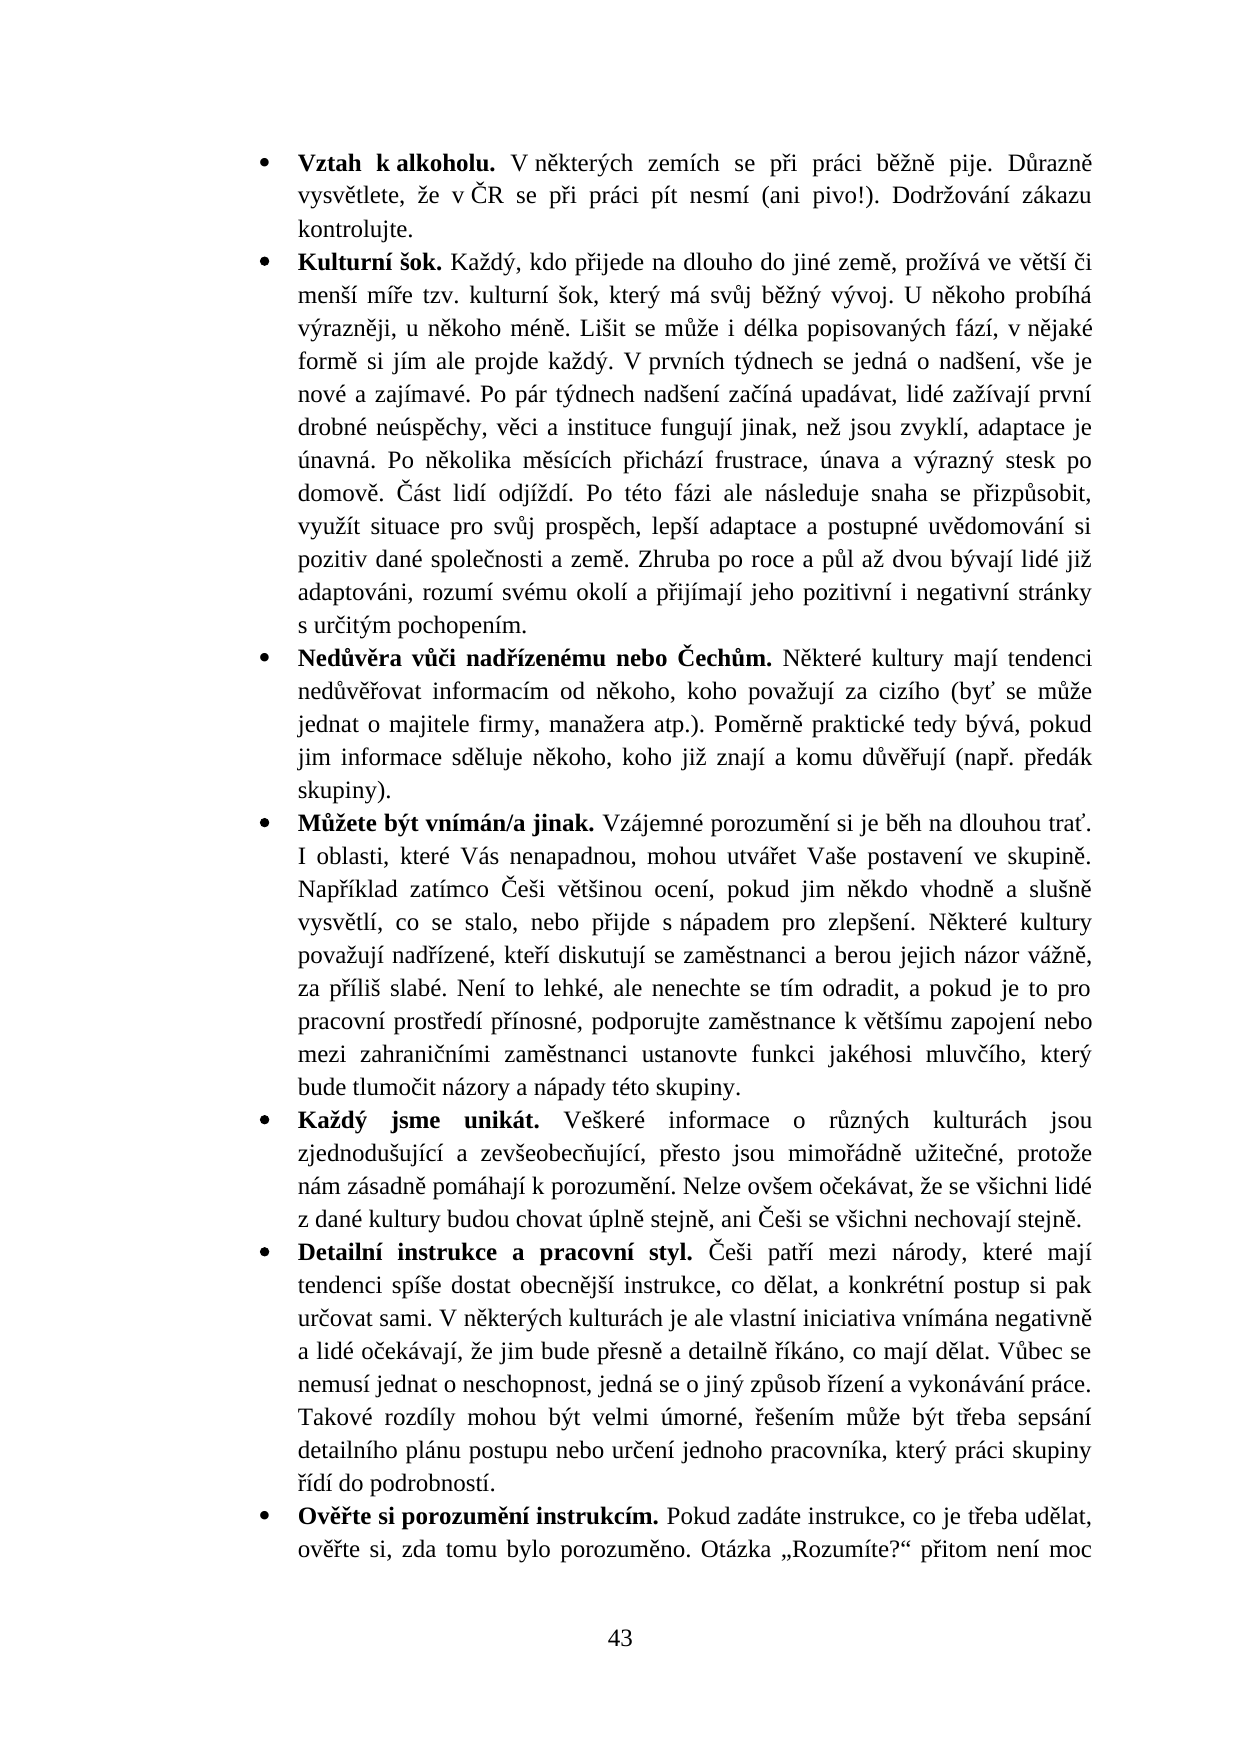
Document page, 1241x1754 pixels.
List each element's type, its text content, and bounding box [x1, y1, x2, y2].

list Kulturní šok. Každý, kdo přijede na dlouho do jiné země, prožívá ve větší či menší míře tzv. kulturní šok, který má svůj běžný vývoj. U někoho probíhá výrazněji, u někoho méně. Lišit se může i délka popisovaných fází, v nějaké formě si jím ale projde každý. V prvních týdnech se jedná o nadšení, vše je nové a zajímavé. Po pár týdnech nadšení začíná upadávat, lidé zažívají první drobné neúspěchy, věci a instituce fungují jinak, než jsou zvyklí, adaptace je únavná. Po několika měsících přichází frustrace, únava a výrazný stesk po domově. Část lidí odjíždí. Po této fázi ale následuje snaha se přizpůsobit, využít situace pro svůj prospěch, lepší adaptace a postupné uvědomování si pozitiv dané společnosti a země. Zhruba po roce a půl až dvou bývají lidé již adaptováni, rozumí svému okolí a přijímají jeho pozitivní i negativní stránky s určitým pochopením. [260, 247, 1093, 639]
list Každý jsme unikát. Veškeré informace o různých kulturách jsou zjednodušující a zevšeobecňující, přesto jsou mimořádně užitečné, protože nám zásadně pomáhají k porozumění. Nelze ovšem očekávat, že se všichni lidé z dané kultury budou chovat úplně stejně, ani Češi se všichni nechovají stejně. [260, 1105, 1093, 1233]
list Vztah k alkoholu. V některých zemích se při práci běžně pije. Důrazně vysvětlete, že v ČR se při práci pít nesmí (ani pivo!). Dodržování zákazu kontrolujte. [260, 148, 1093, 242]
list Můžete být vnímán/a jinak. Vzájemné porozumění si je běh na dlouhou trať. I oblasti, které Vás nenapadnou, mohou utvářet Vaše postavení ve skupině. Například zatímco Češi většinou ocení, pokud jim někdo vhodně a slušně vysvětlí, co se stalo, nebo přijde s nápadem pro zlepšení. Některé kultury považují nadřízené, kteří diskutují se zaměstnanci a berou jejich názor vážně, za příliš slabé. Není to lehké, ale nenechte se tím odradit, a pokud je to pro pracovní prostředí přínosné, podporujte zaměstnance k většímu zapojení nebo mezi zahraničními zaměstnanci ustanovte funkci jakéhosi mluvčího, který bude tlumočit názory a nápady této skupiny. [260, 808, 1093, 1101]
list Nedůvěra vůči nadřízenému nebo Čechům. Některé kultury mají tendenci nedůvěřovat informacím od někoho, koho považují za cizího (byť se může jednat o majitele firmy, manažera atp.). Poměrně praktické tedy bývá, pokud jim informace sděluje někoho, koho již znají a komu důvěřují (např. předák skupiny). [260, 643, 1093, 804]
list Detailní instrukce a pracovní styl. Češi patří mezi národy, které mají tendenci spíše dostat obecnější instrukce, co dělat, a konkrétní postup si pak určovat sami. V některých kulturách je ale vlastní iniciativa vnímána negativně a lidé očekávají, že jim bude přesně a detailně říkáno, co mají dělat. Vůbec se nemusí jednat o neschopnost, jedná se o jiný způsob řízení a vykonávání práce. Takové rozdíly mohou být velmi úmorné, řešením může být třeba sepsání detailního plánu postupu nebo určení jednoho pracovníka, který práci skupiny řídí do podrobností. [260, 1237, 1093, 1497]
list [260, 1501, 1093, 1563]
